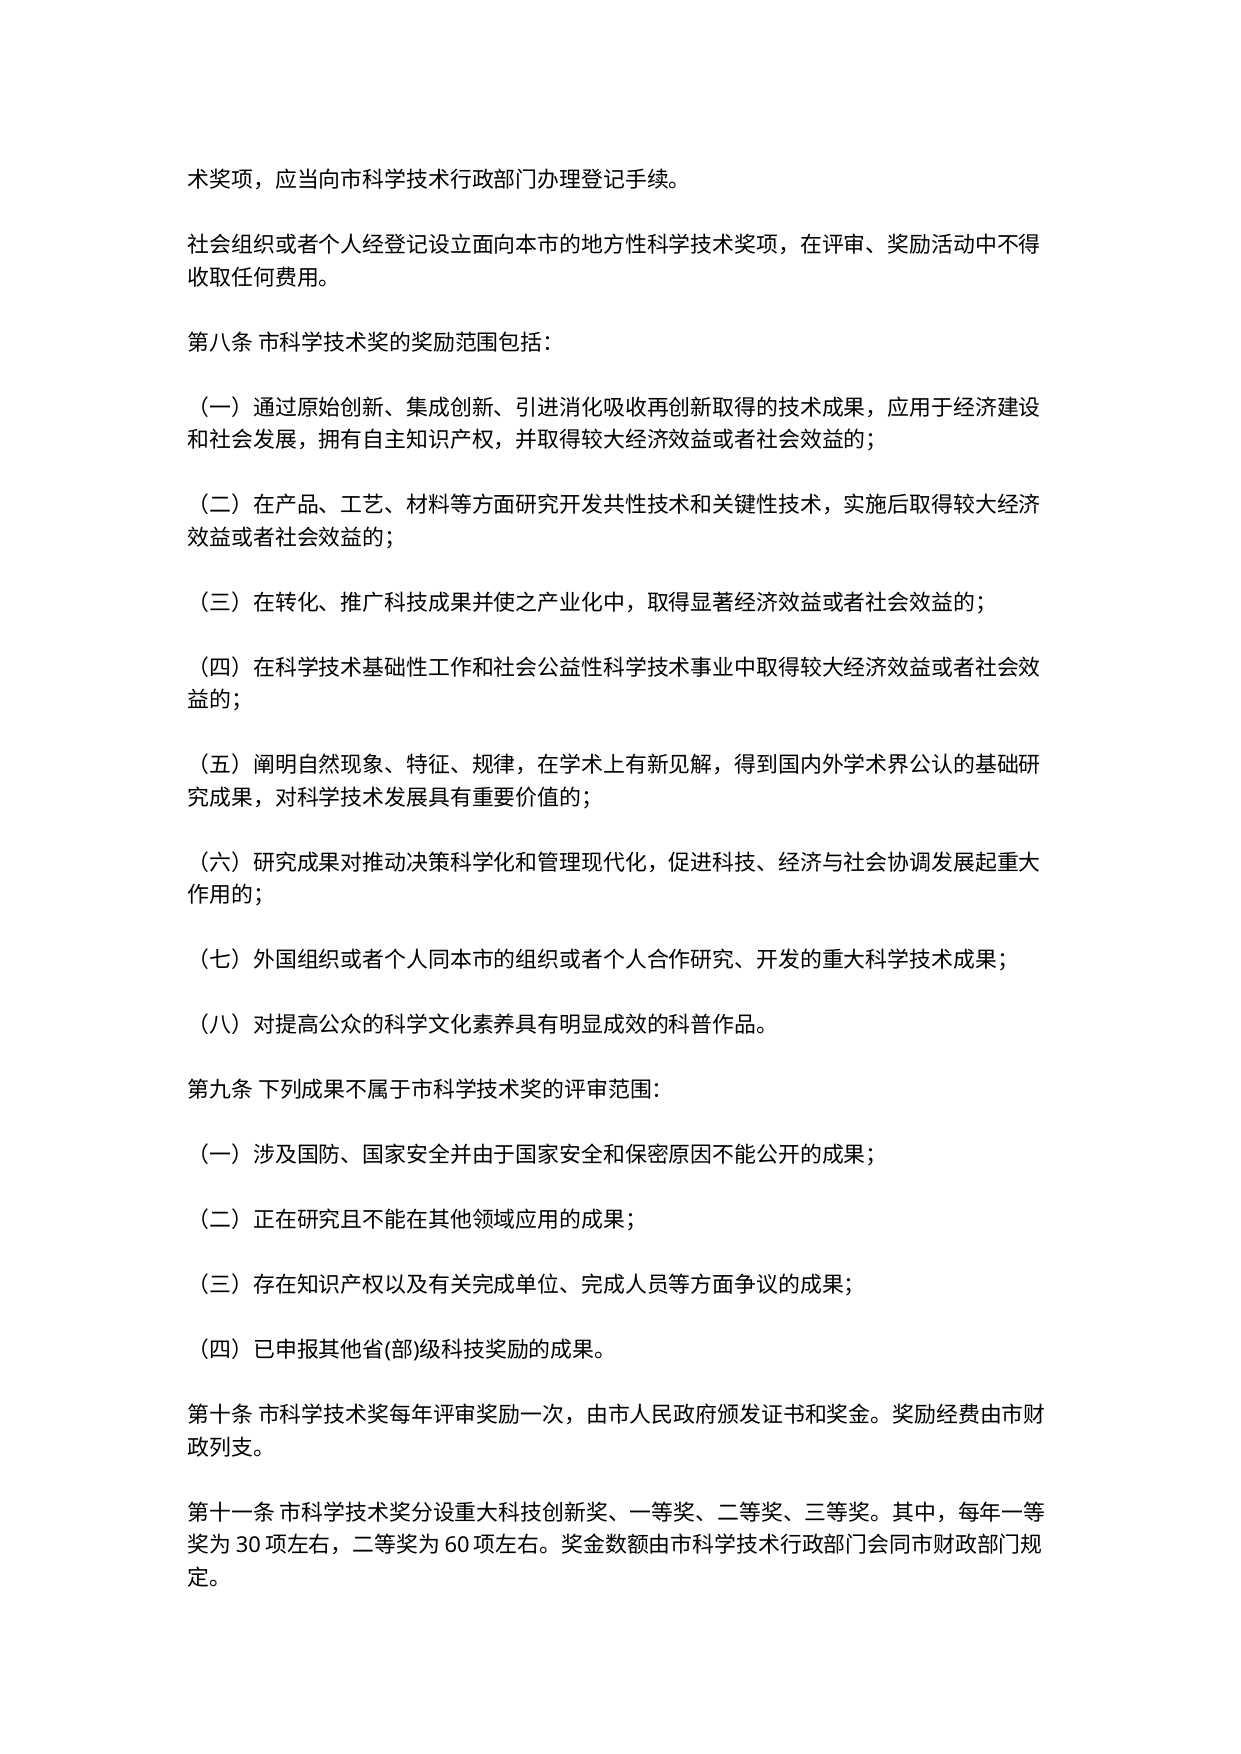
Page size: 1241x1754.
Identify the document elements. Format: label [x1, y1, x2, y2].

text [187, 162, 1053, 1592]
